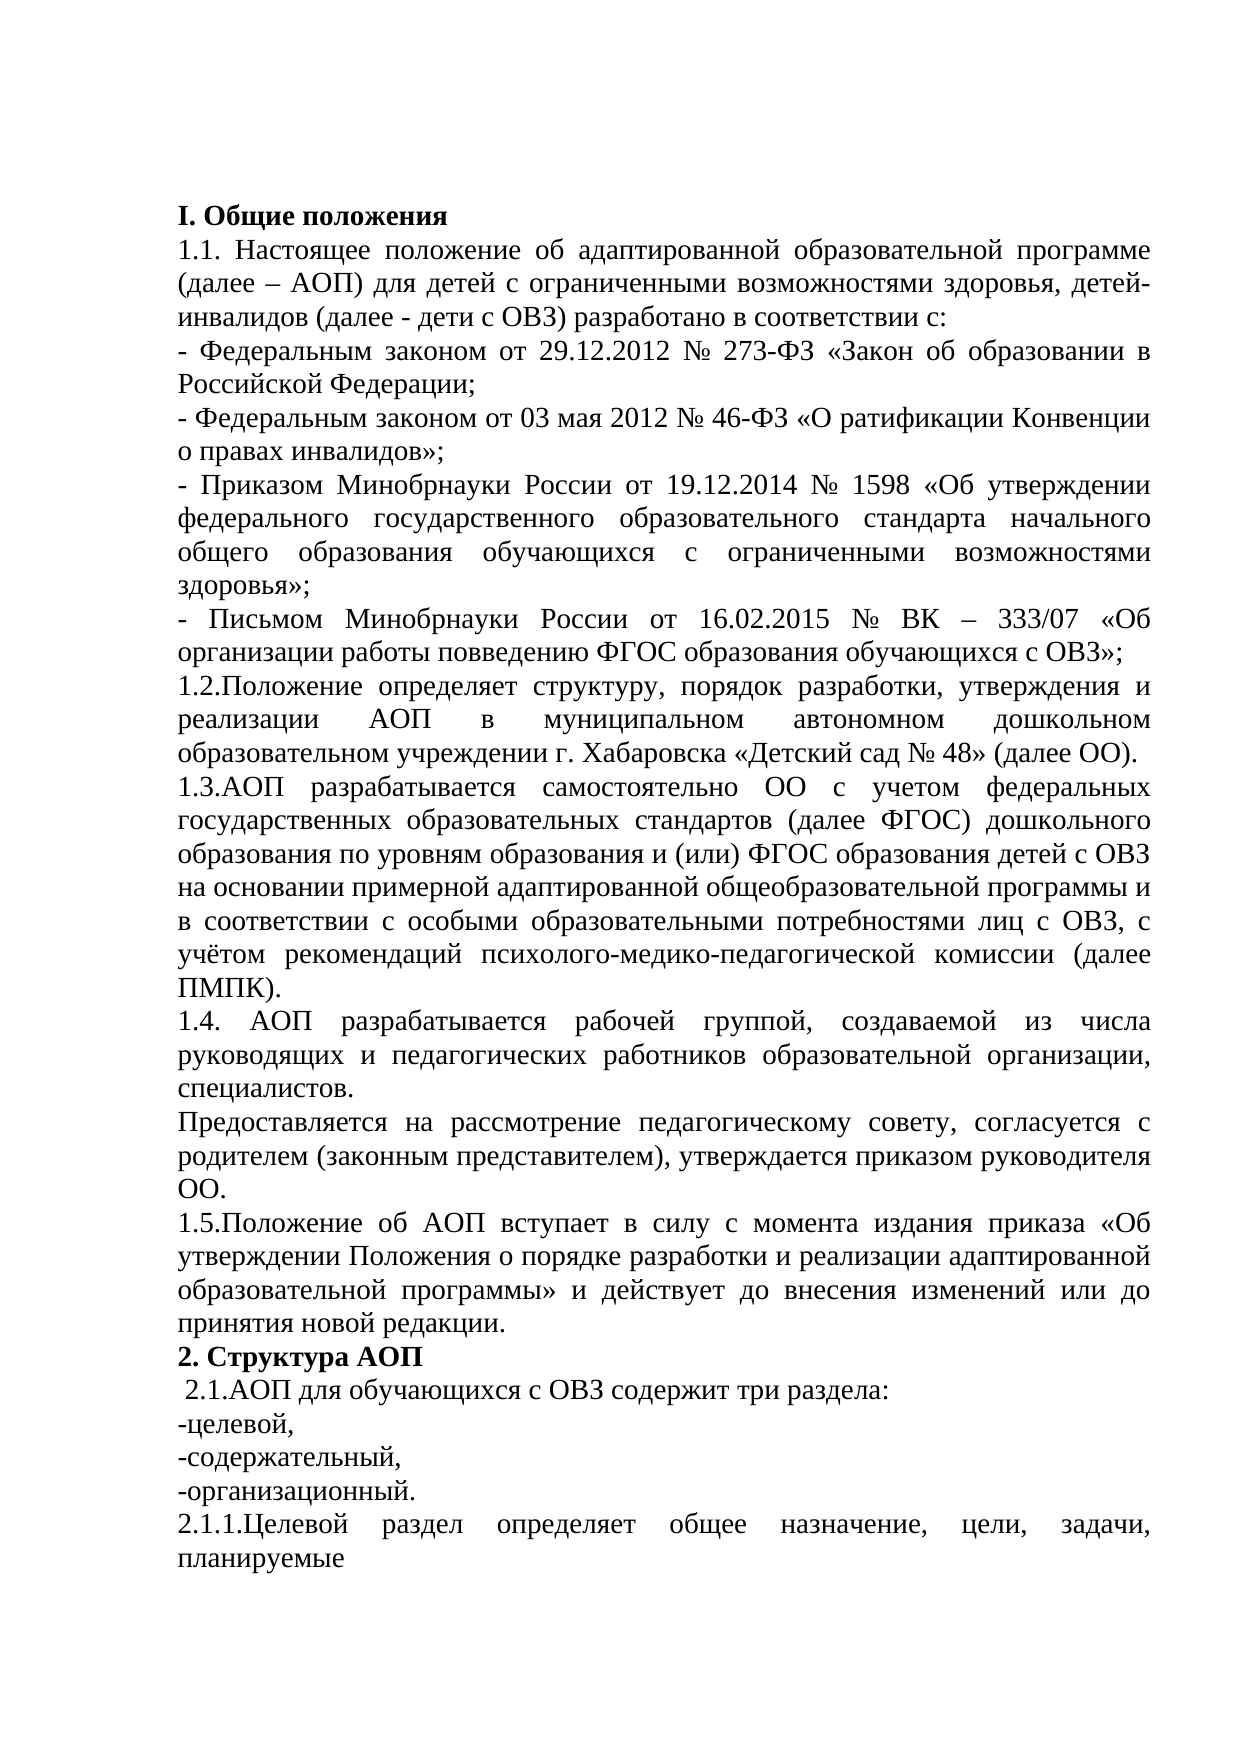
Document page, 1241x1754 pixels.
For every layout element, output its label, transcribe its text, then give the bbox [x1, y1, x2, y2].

text - Федеральным законом от 03 мая 2012 № 46-ФЗ «О ратификации Конвенции о правах инвалидов»; [177, 400, 1152, 467]
text -организационный. [177, 1473, 1152, 1507]
text 2.1.АОП для обучающихся с ОВЗ содержит три раздела: [177, 1372, 1152, 1406]
text -целевой, [177, 1406, 1152, 1439]
text - Федеральным законом от 29.12.2012 № 273-ФЗ «Закон об образовании в Российской Федерации; [177, 333, 1152, 400]
text 2. Структура АОП [177, 1339, 1152, 1372]
text - Приказом Минобрнауки России от 19.12.2014 № 1598 «Об утверждении федерального государственного образовательного стандарта начального общего образования обучающихся с ограниченными возможностями здоровья»; [177, 467, 1152, 601]
text 1.2.Положение определяет структуру, порядок разработки, утверждения и реализации АОП в муниципальном автономном дошкольном образовательном учреждении г. Хабаровска «Детский сад № 48» (далее ОО). [177, 668, 1152, 769]
text 1.1. Настоящее положение об адаптированной образовательной программе (далее – АОП) для детей с ограниченными возможностями здоровья, детей-инвалидов (далее - дети с ОВЗ) разработано в соответствии с: [177, 232, 1152, 333]
text 1.3.АОП разрабатывается самостоятельно ОО с учетом федеральных государственных образовательных стандартов (далее ФГОС) дошкольного образования по уровням образования и (или) ФГОС образования детей с ОВЗ на основании примерной адаптированной общеобразовательной программы и в соответствии с особыми образовательными потребностями лиц с ОВЗ, с учётом рекомендаций психолого-медико-педагогической комиссии (далее ПМПК). [177, 769, 1152, 1003]
text I. Общие положения [177, 198, 1152, 232]
text 2.1.1.Целевой раздел определяет общее назначение, цели, задачи, планируемые [177, 1507, 1152, 1574]
text - Письмом Минобрнауки России от 16.02.2015 № ВК – 333/07 «Об организации работы повведению ФГОС образования обучающихся с ОВЗ»; [177, 601, 1152, 668]
text -содержательный, [177, 1439, 1152, 1473]
text 1.4. АОП разрабатывается рабочей группой, создаваемой из числа руководящих и педагогических работников образовательной организации, специалистов. [177, 1003, 1152, 1104]
text Предоставляется на рассмотрение педагогическому совету, согласуется с родителем (законным представителем), утверждается приказом руководителя ОО. [177, 1104, 1152, 1205]
text 1.5.Положение об АОП вступает в силу с момента издания приказа «Об утверждении Положения о порядке разработки и реализации адаптированной образовательной программы» и действует до внесения изменений или до принятия новой редакции. [177, 1205, 1152, 1339]
